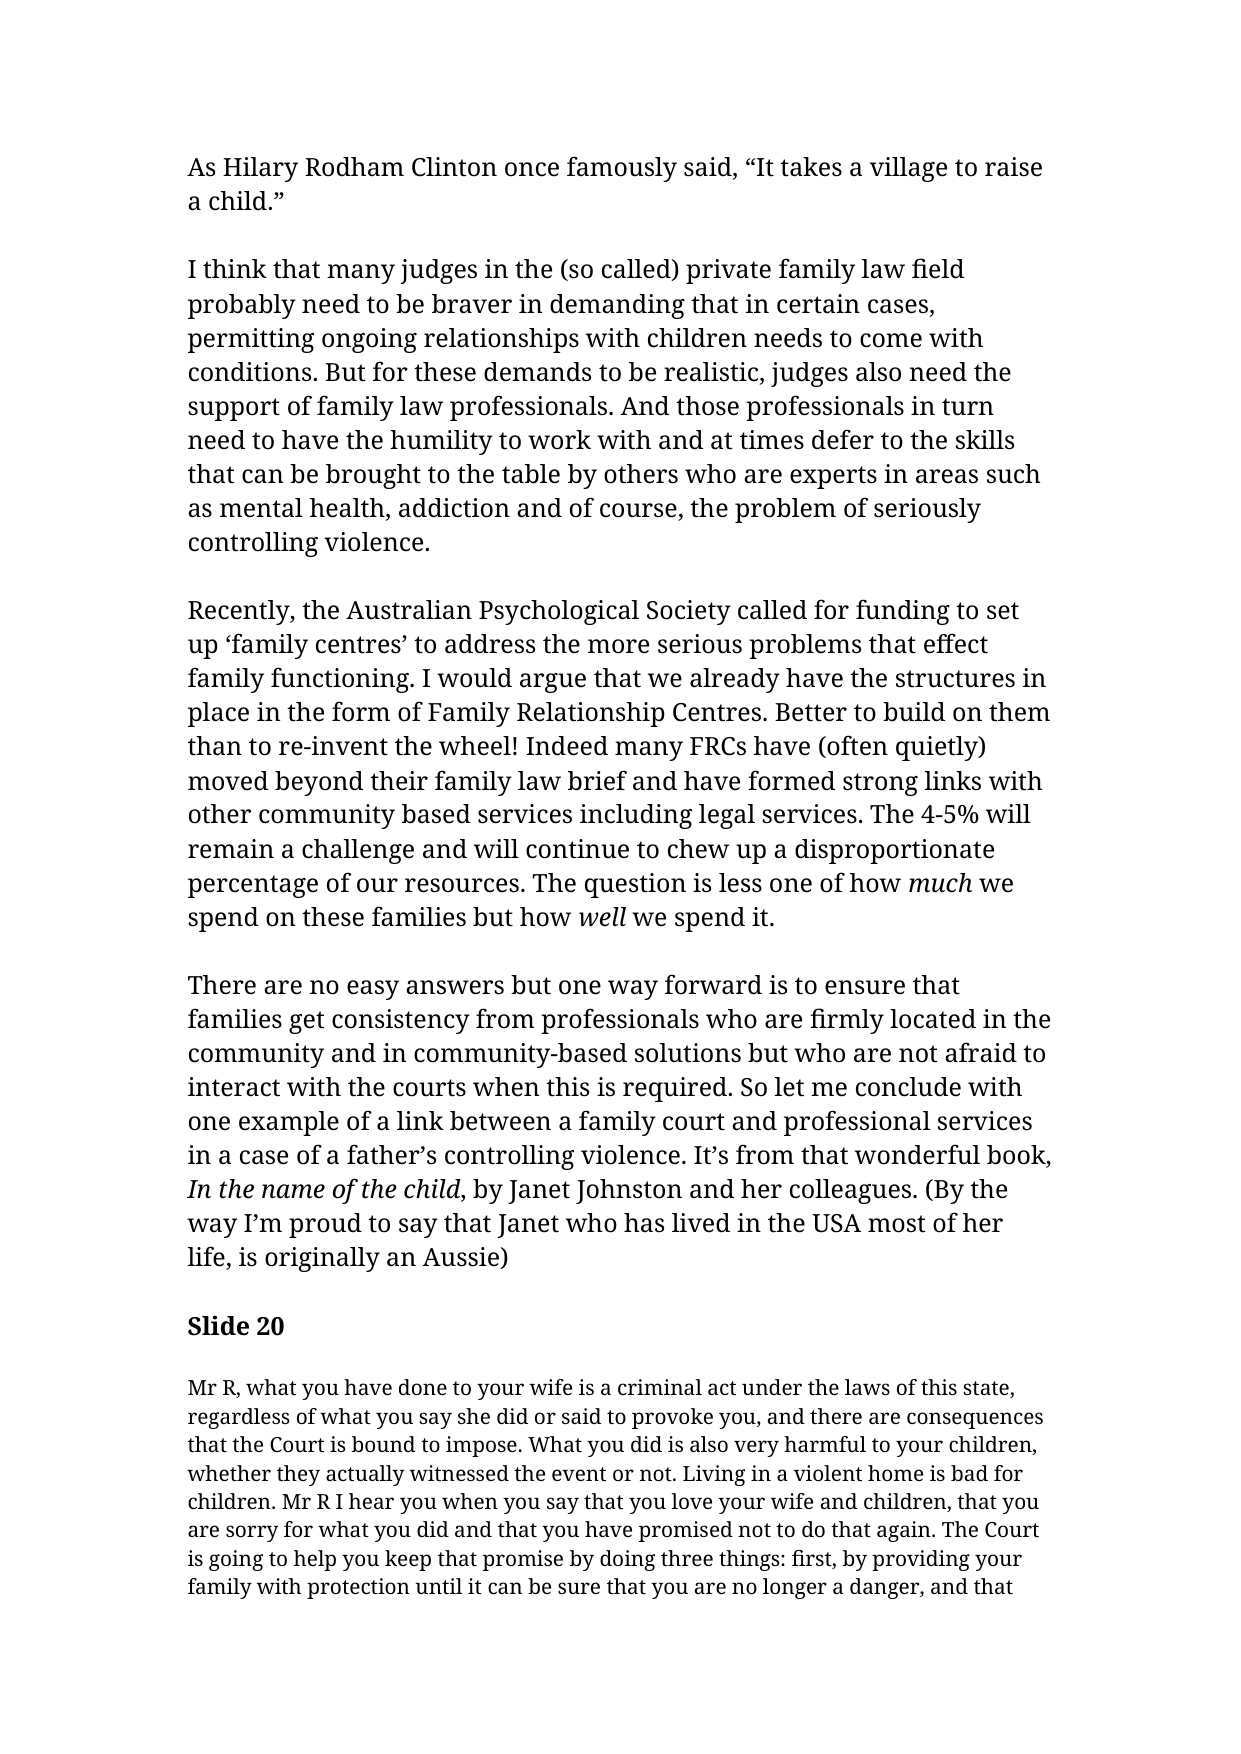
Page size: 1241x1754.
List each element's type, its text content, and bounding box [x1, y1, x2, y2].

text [187, 1373, 1053, 1601]
text There are no easy answers but one way forward is to ensure that families get consistency from professionals who are firmly located in the community and in community-based solutions but who are not afraid to interact with the courts when this is required. So let me conclude with one example of a link between a family court and professional services in a case of a father’s controlling violence. It’s from that wonderful book, In the name of the child, by Janet Johnston and her colleagues. (By the way I’m proud to say that Janet who has lived in the USA most of her life, is originally an Aussie) [187, 967, 1053, 1274]
text Slide 20 [187, 1308, 1053, 1342]
text Recently, the Australian Psychological Society called for funding to set up ‘family centres’ to address the more serious problems that effect family functioning. I would argue that we already have the structures in place in the form of Family Relationship Centres. Better to build on them than to re-invent the wheel! Indeed many FRCs have (often quietly) moved beyond their family law brief and have formed strong links with other community based services including legal services. The 4-5% will remain a challenge and will continue to chew up a disproportionate percentage of our resources. The question is less one of how much we spend on these families but how well we spend it. [187, 593, 1053, 933]
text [187, 150, 1053, 218]
text I think that many judges in the (so called) private family law field probably need to be braver in demanding that in certain cases, permitting ongoing relationships with children needs to come with conditions. But for these demands to be realistic, judges also need the support of family law professionals. And those professionals in turn need to have the humility to work with and at times defer to the skills that can be brought to the table by others who are experts in areas such as mental health, addiction and of course, the problem of seriously controlling violence. [187, 252, 1053, 559]
